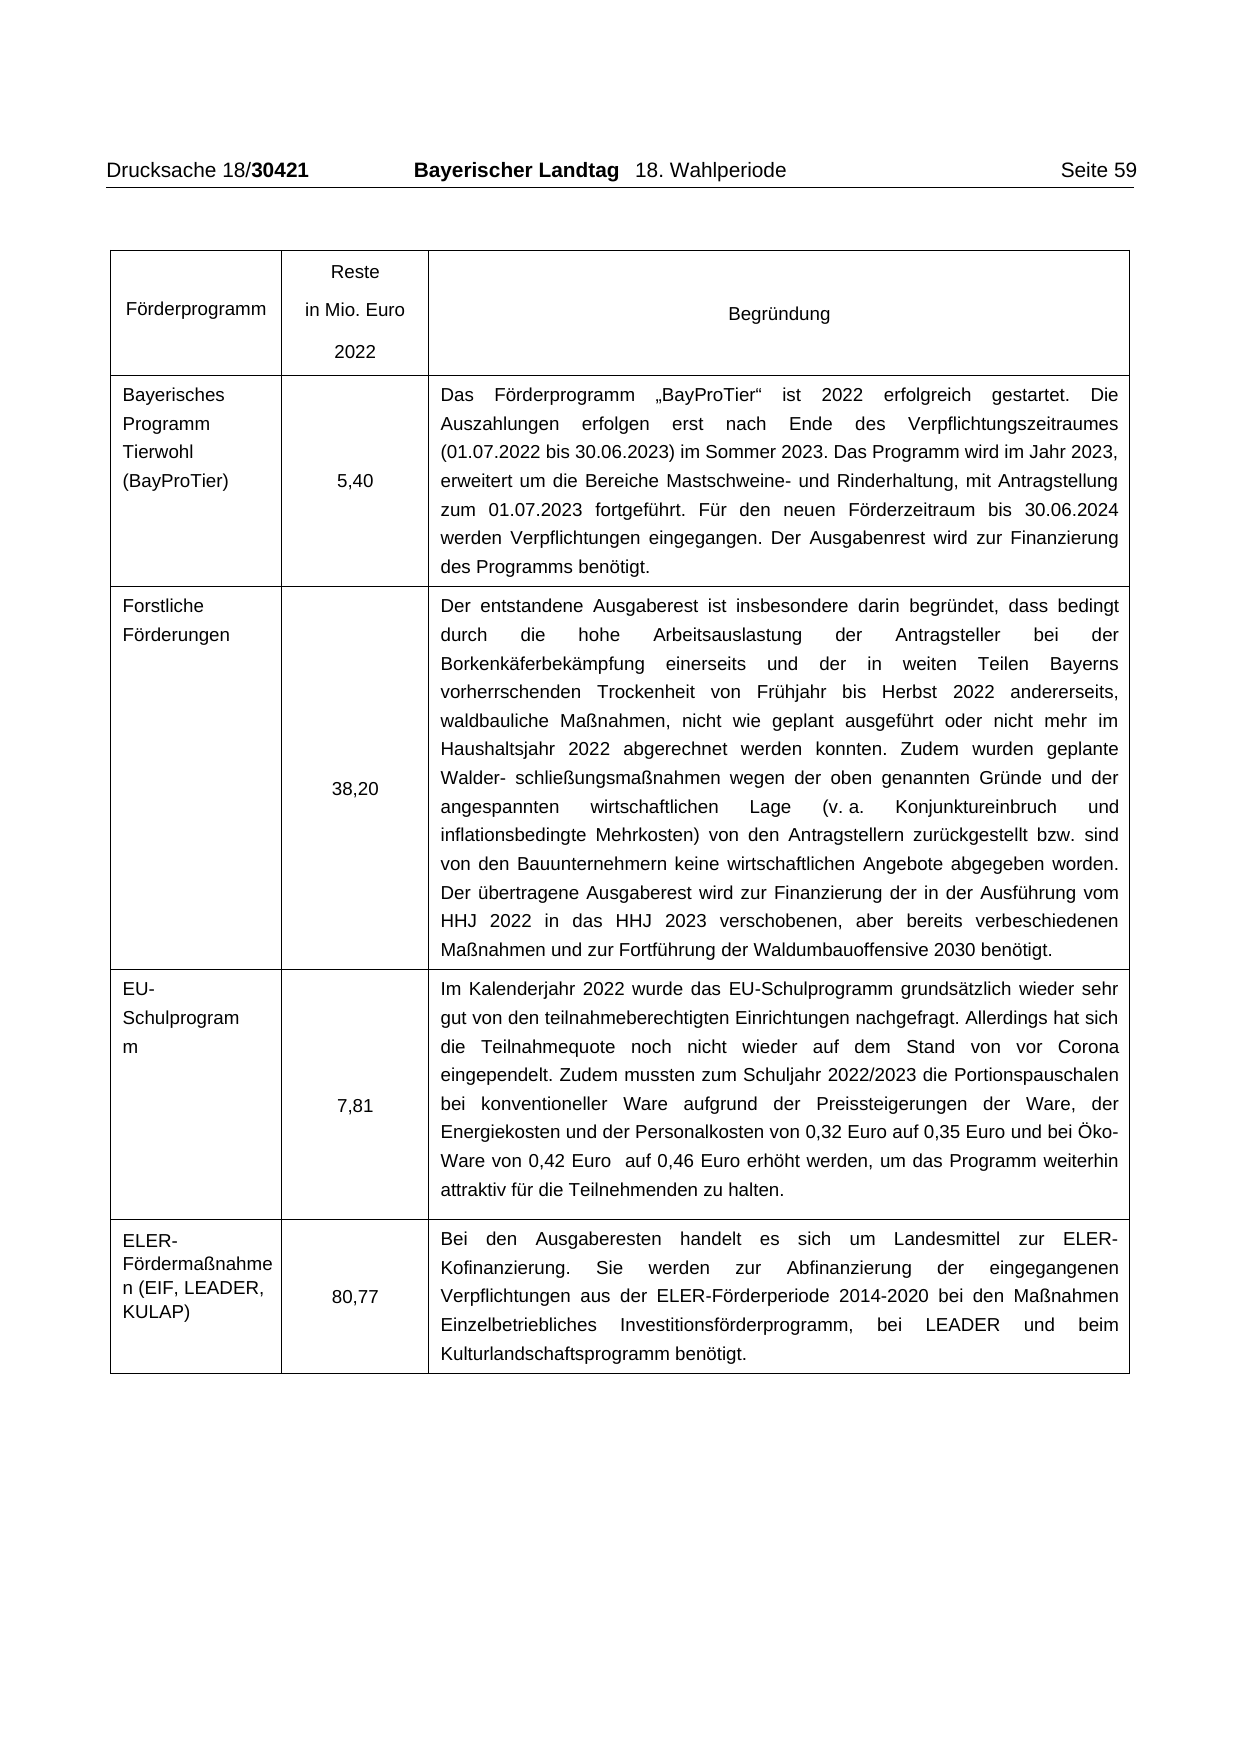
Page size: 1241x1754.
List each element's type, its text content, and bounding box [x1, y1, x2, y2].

table_cell Der entstandene Ausgaberest ist insbesondere darin begründet, dass bedingt durch die hohe Arbeitsauslastung der Antragsteller bei der Borkenkäferbekämpfung einerseits und der in weiten Teilen Bayerns vorherrschenden Trockenheit von Frühjahr bis Herbst 2022 andererseits, waldbauliche Maßnahmen, nicht wie geplant ausgeführt oder nicht mehr im Haushaltsjahr 2022 abgerechnet werden konnten. Zudem wurden geplante Walder- schließungsmaßnahmen wegen der oben genannten Gründe und der angespannten wirtschaftlichen Lage (v. a. Konjunktureinbruch und inflationsbedingte Mehrkosten) von den Antragstellern zurückgestellt bzw. sind von den Bauunternehmern keine wirtschaftlichen Angebote abgegeben worden. Der übertragene Ausgaberest wird zur Finanzierung der in der Ausführung vom HHJ 2022 in das HHJ 2023 verschobenen, aber bereits verbeschiedenen Maßnahmen und zur Fortführung der Waldumbauoffensive 2030 benötigt. [429, 587, 1129, 969]
table_cell 7,81 [282, 970, 428, 1219]
table_header Begründung [429, 251, 1129, 375]
table_cell Forstliche Förderungen [111, 587, 281, 969]
table_header Förderprogramm [111, 251, 281, 375]
table_cell 80,77 [282, 1220, 428, 1373]
table_cell EU-Schulprogramm [111, 970, 281, 1219]
table_cell Bei den Ausgaberesten handelt es sich um Landesmittel zur ELER-Kofinanzierung. Sie werden zur Abfinanzierung der eingegangenen Verpflichtungen aus der ELER-Förderperiode 2014-2020 bei den Maßnahmen Einzelbetriebliches Investitionsförderprogramm, bei LEADER und beim Kulturlandschaftsprogramm benötigt. [429, 1220, 1129, 1373]
table_cell 38,20 [282, 587, 428, 969]
table_cell Im Kalenderjahr 2022 wurde das EU-Schulprogramm grundsätzlich wieder sehr gut von den teilnahmeberechtigten Einrichtungen nachgefragt. Allerdings hat sich die Teilnahmequote noch nicht wieder auf dem Stand von vor Corona eingependelt. Zudem mussten zum Schuljahr 2022/2023 die Portionspauschalen bei konventioneller Ware aufgrund der Preissteigerungen der Ware, der Energiekosten und der Personalkosten von 0,32 Euro auf 0,35 Euro und bei Öko-Ware von 0,42 Euro auf 0,46 Euro erhöht werden, um das Programm weiterhin attraktiv für die Teilnehmenden zu halten. [429, 970, 1129, 1219]
table_cell Bayerisches Programm Tierwohl (BayProTier) [111, 376, 281, 586]
table_cell ELER-Fördermaßnahmen (EIF, LEADER, KULAP) [111, 1220, 281, 1373]
table_cell Das Förderprogramm „BayProTier“ ist 2022 erfolgreich gestartet. Die Auszahlungen erfolgen erst nach Ende des Verpflichtungszeitraumes (01.07.2022 bis 30.06.2023) im Sommer 2023. Das Programm wird im Jahr 2023, erweitert um die Bereiche Mastschweine- und Rinderhaltung, mit Antragstellung zum 01.07.2023 fortgeführt. Für den neuen Förderzeitraum bis 30.06.2024 werden Verpflichtungen eingegangen. Der Ausgabenrest wird zur Finanzierung des Programms benötigt. [429, 376, 1129, 586]
table_header Reste in Mio. Euro 2022 [282, 251, 428, 375]
table_cell 5,40 [282, 376, 428, 586]
